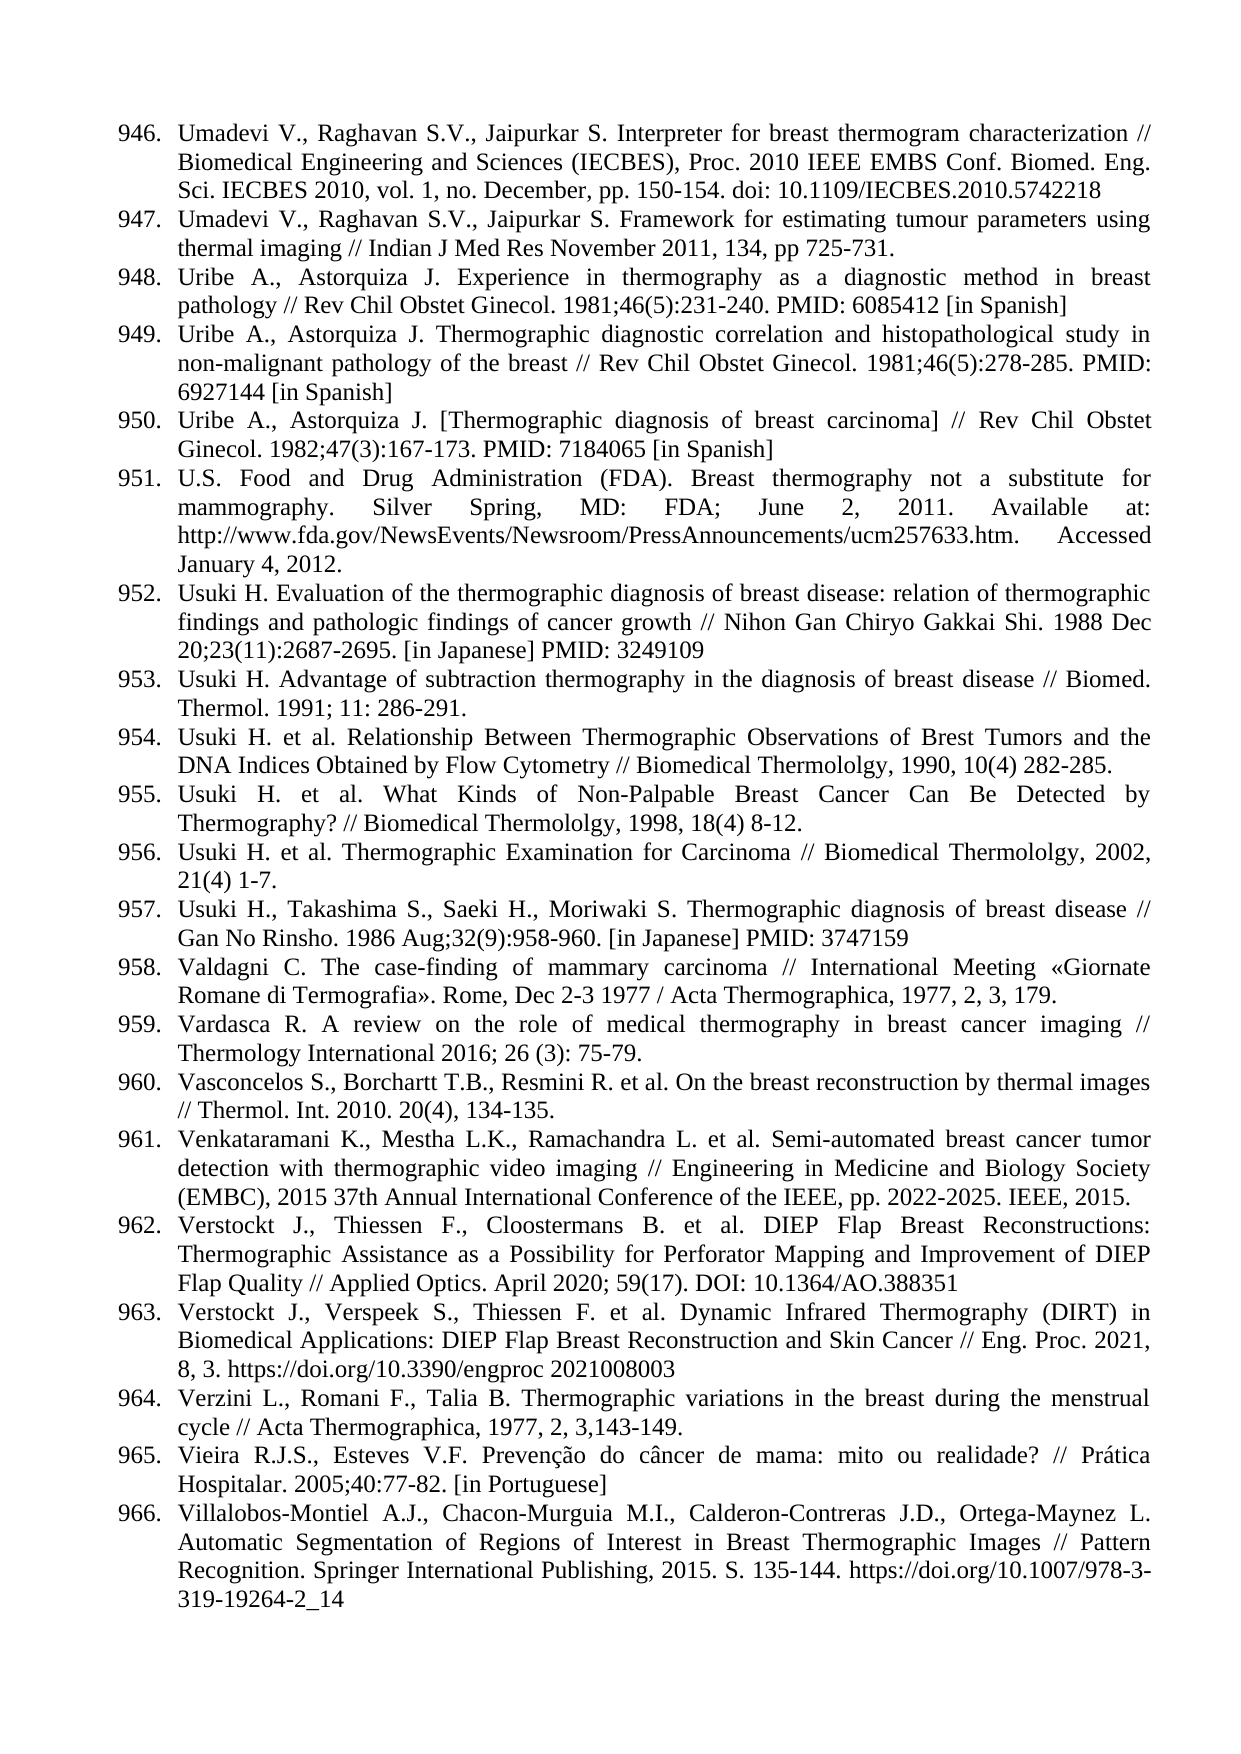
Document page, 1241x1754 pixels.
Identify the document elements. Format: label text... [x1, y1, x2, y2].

list Uribe A., Astorquiza J. Experience in thermography as a diagnostic method in breast pathology // Rev Chil Obstet Ginecol. 1981;46(5):231-240. PMID: 6085412 [in Spanish] [140, 262, 1152, 319]
list Vieira R.J.S., Esteves V.F. Prevenção do câncer de mama: mito ou realidade? // Prática Hospitalar. 2005;40:77-82. [in Portuguese] [140, 1441, 1152, 1498]
list U.S. Food and Drug Administration (FDA). Breast thermography not a substitute for mammography. Silver Spring, MD: FDA; June 2, 2011. Available at: http://www.fda.gov/NewsEvents/Newsroom/PressAnnouncements/ucm257633.htm. Accessed January 4, 2012. [140, 463, 1152, 578]
list Usuki H. Evaluation of the thermographic diagnosis of breast disease: relation of thermographic findings and pathologic findings of cancer growth // Nihon Gan Chiryo Gakkai Shi. 1988 Dec 20;23(11):2687-2695. [in Japanese] PMID: 3249109 [140, 578, 1152, 664]
list Umadevi V., Raghavan S.V., Jaipurkar S. Interpreter for breast thermogram characterization // Biomedical Engineering and Sciences (IECBES), Proc. 2010 IEEE EMBS Conf. Biomed. Eng. Sci. IECBES 2010, vol. 1, no. December, pp. 150-154. doi: 10.1109/IECBES.2010.5742218 [140, 118, 1152, 204]
list Vardasca R. A review on the role of medical thermography in breast cancer imaging // Thermology International 2016; 26 (3): 75-79. [140, 1009, 1152, 1067]
list Uribe A., Astorquiza J. Thermographic diagnostic correlation and histopathological study in non-malignant pathology of the breast // Rev Chil Obstet Ginecol. 1981;46(5):278-285. PMID: 6927144 [in Spanish] [140, 319, 1152, 406]
list Villalobos-Montiel A.J., Chacon-Murguia M.I., Calderon-Contreras J.D., Ortega-Maynez L. Automatic Segmentation of Regions of Interest in Breast Thermographic Images // Pattern Recognition. Springer International Publishing, 2015. S. 135-144. https://doi.org/10.1007/978-3-319-19264-2_14 [140, 1498, 1152, 1613]
list Usuki H. et al. Thermographic Examination for Carcinoma // Biomedical Thermololgy, 2002, 21(4) 1-7. [140, 837, 1152, 894]
list Usuki H. et al. What Kinds of Non-Palpable Breast Cancer Can Be Detected by Thermography? // Biomedical Thermololgy, 1998, 18(4) 8-12. [140, 779, 1152, 837]
list Uribe A., Astorquiza J. [Thermographic diagnosis of breast carcinoma] // Rev Chil Obstet Ginecol. 1982;47(3):167-173. PMID: 7184065 [in Spanish] [140, 406, 1152, 463]
list Verstockt J., Verspeek S., Thiessen F. et al. Dynamic Infrared Thermography (DIRT) in Biomedical Applications: DIEP Flap Breast Reconstruction and Skin Cancer // Eng. Proc. 2021, 8, 3. https://doi.org/10.3390/engproc 2021008003 [140, 1297, 1152, 1383]
list Usuki H., Takashima S., Saeki H., Moriwaki S. Thermographic diagnosis of breast disease // Gan No Rinsho. 1986 Aug;32(9):958-960. [in Japanese] PMID: 3747159 [140, 894, 1152, 952]
list Venkataramani K., Mestha L.K., Ramachandra L. et al. Semi-automated breast cancer tumor detection with thermographic video imaging // Engineering in Medicine and Biology Society (EMBC), 2015 37th Annual International Conference of the IEEE, pp. 2022-2025. IEEE, 2015. [140, 1124, 1152, 1211]
list Vasconcelos S., Borchartt T.B., Resmini R. et al. On the breast reconstruction by thermal images // Thermol. Int. 2010. 20(4), 134-135. [140, 1067, 1152, 1124]
list Verzini L., Romani F., Talia B. Thermographic variations in the breast during the menstrual cycle // Acta Thermographica, 1977, 2, 3,143-149. [140, 1383, 1152, 1441]
list Umadevi V., Raghavan S.V., Jaipurkar S. Framework for estimating tumour parameters using thermal imaging // Indian J Med Res November 2011, 134, pp 725-731. [140, 204, 1152, 262]
list Usuki H. et al. Relationship Between Thermographic Observations of Brest Tumors and the DNA Indices Obtained by Flow Cytometry // Biomedical Thermololgy, 1990, 10(4) 282-285. [140, 722, 1152, 779]
list Valdagni C. The case-finding of mammary carcinoma // International Meeting «Giornate Romane di Termografia». Rome, Dec 2-3 1977 / Acta Thermographica, 1977, 2, 3, 179. [140, 952, 1152, 1009]
list Usuki H. Advantage of subtraction thermography in the diagnosis of breast disease // Biomed. Thermol. 1991; 11: 286-291. [140, 664, 1152, 722]
list Verstockt J., Thiessen F., Cloostermans B. et al. DIEP Flap Breast Reconstructions: Thermographic Assistance as a Possibility for Perforator Mapping and Improvement of DIEP Flap Quality // Applied Optics. April 2020; 59(17). DOI: 10.1364/AO.388351 [140, 1211, 1152, 1297]
